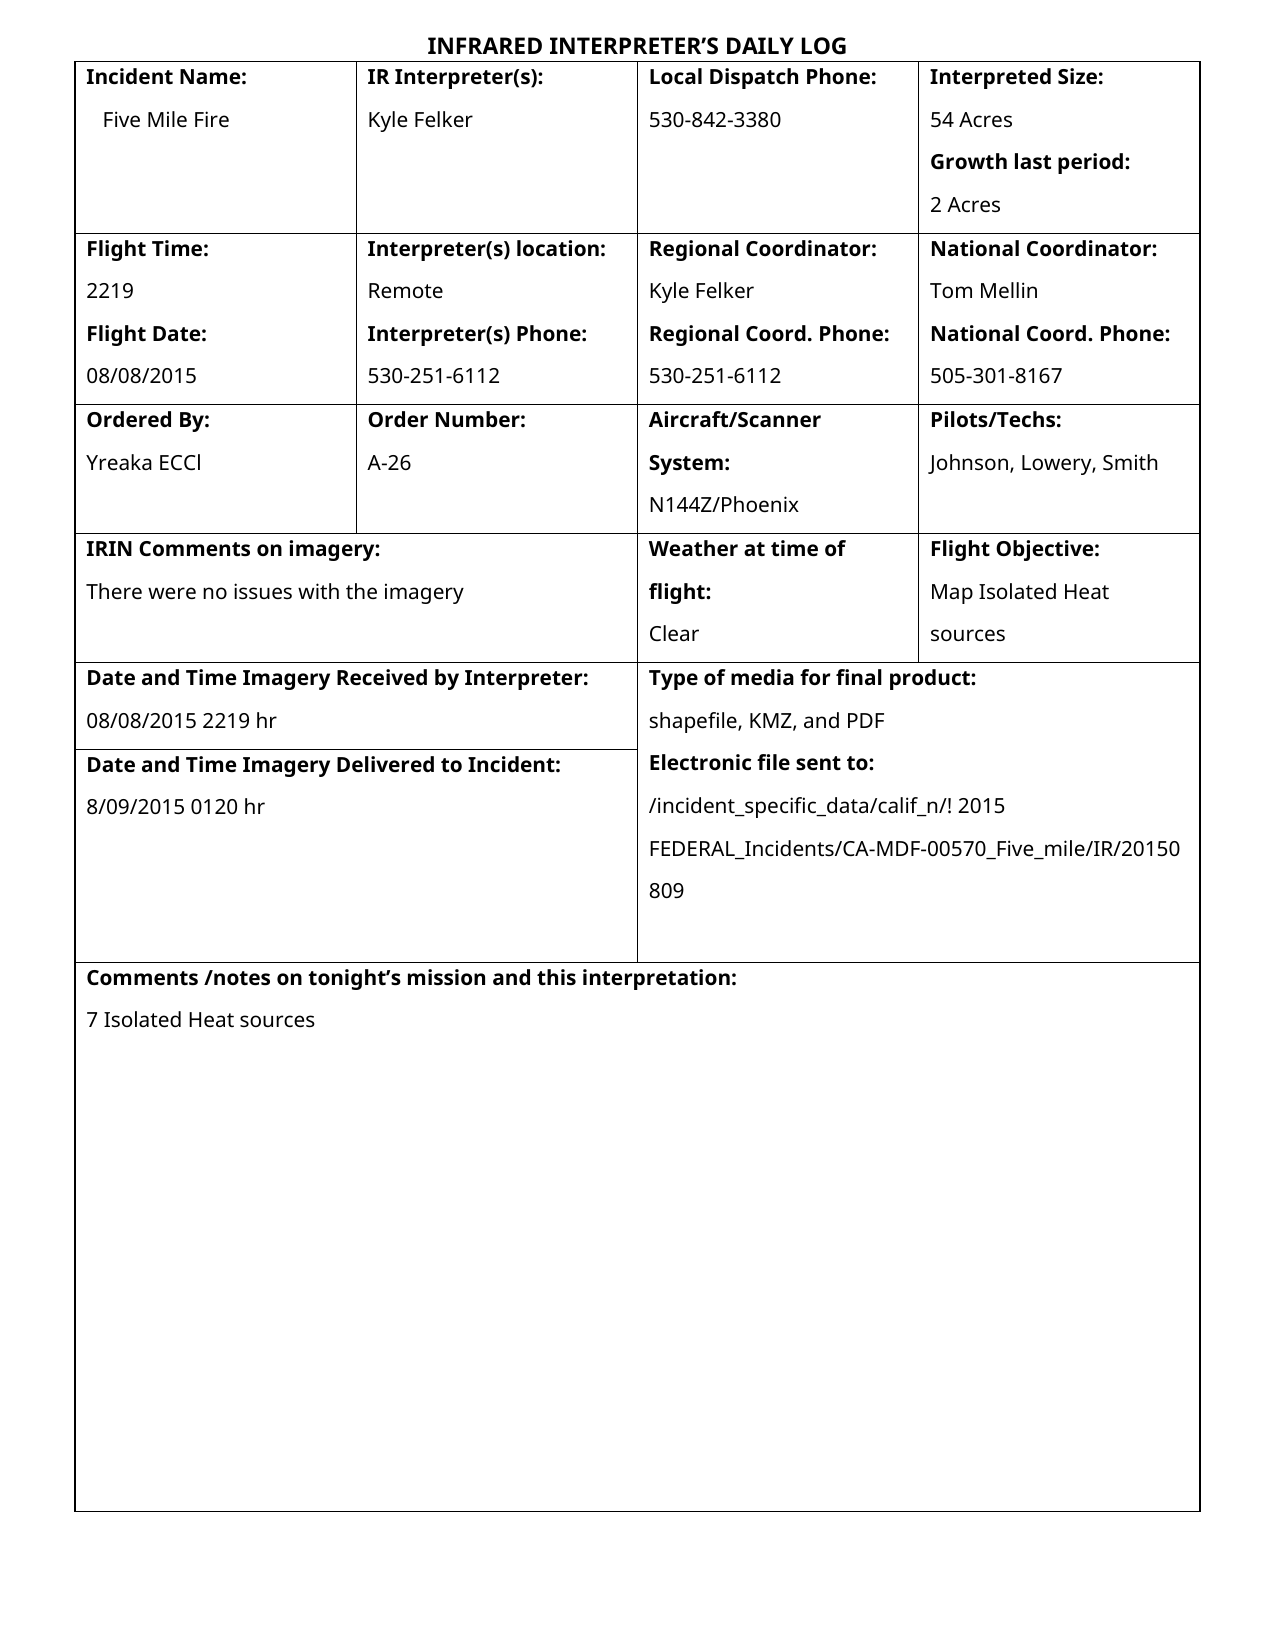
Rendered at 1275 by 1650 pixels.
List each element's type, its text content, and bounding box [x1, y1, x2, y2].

table_cell Interpreter(s) location: Remote Interpreter(s) Phone: 530-251-6112 [357, 234, 637, 404]
table_cell Order Number: A-26 [357, 405, 637, 533]
table_cell Pilots/Techs: Johnson, Lowery, Smith [919, 405, 1199, 533]
table_cell Date and Time Imagery Delivered to Incident: 8/09/2015 0120 hr [76, 750, 637, 962]
table_cell Aircraft/Scanner System: N144Z/Phoenix [638, 405, 918, 533]
table_cell National Coordinator: Tom Mellin National Coord. Phone: 505-301-8167 [919, 234, 1199, 404]
table_cell Flight Objective: Map Isolated Heat sources [919, 534, 1199, 662]
table_cell Comments /notes on tonight’s mission and this interpretation: 7 Isolated Heat sources [76, 963, 1199, 1511]
table_cell Flight Time: 2219 Flight Date: 08/08/2015 [76, 234, 356, 404]
table_header Local Dispatch Phone: 530-842-3380 [638, 62, 918, 233]
table_cell Type of media for final product: shapefile, KMZ, and PDF Electronic file sent to: /incident_specific_data/calif_n/! 2015 FEDERAL_Incidents/CA-MDF-00570_Five_mile/IR/20150809 [638, 663, 1199, 962]
table_header IR Interpreter(s): Kyle Felker [357, 62, 637, 233]
table_cell Regional Coordinator: Kyle Felker Regional Coord. Phone: 530-251-6112 [638, 234, 918, 404]
table_cell Weather at time of flight: Clear [638, 534, 918, 662]
table_header Interpreted Size: 54 Acres Growth last period: 2 Acres [919, 62, 1199, 233]
table_header Incident Name: Five Mile Fire [76, 62, 356, 233]
table_cell Ordered By: Yreaka ECCl [76, 405, 356, 533]
table_cell IRIN Comments on imagery: There were no issues with the imagery [76, 534, 637, 662]
table_cell Date and Time Imagery Received by Interpreter: 08/08/2015 2219 hr [76, 663, 637, 749]
